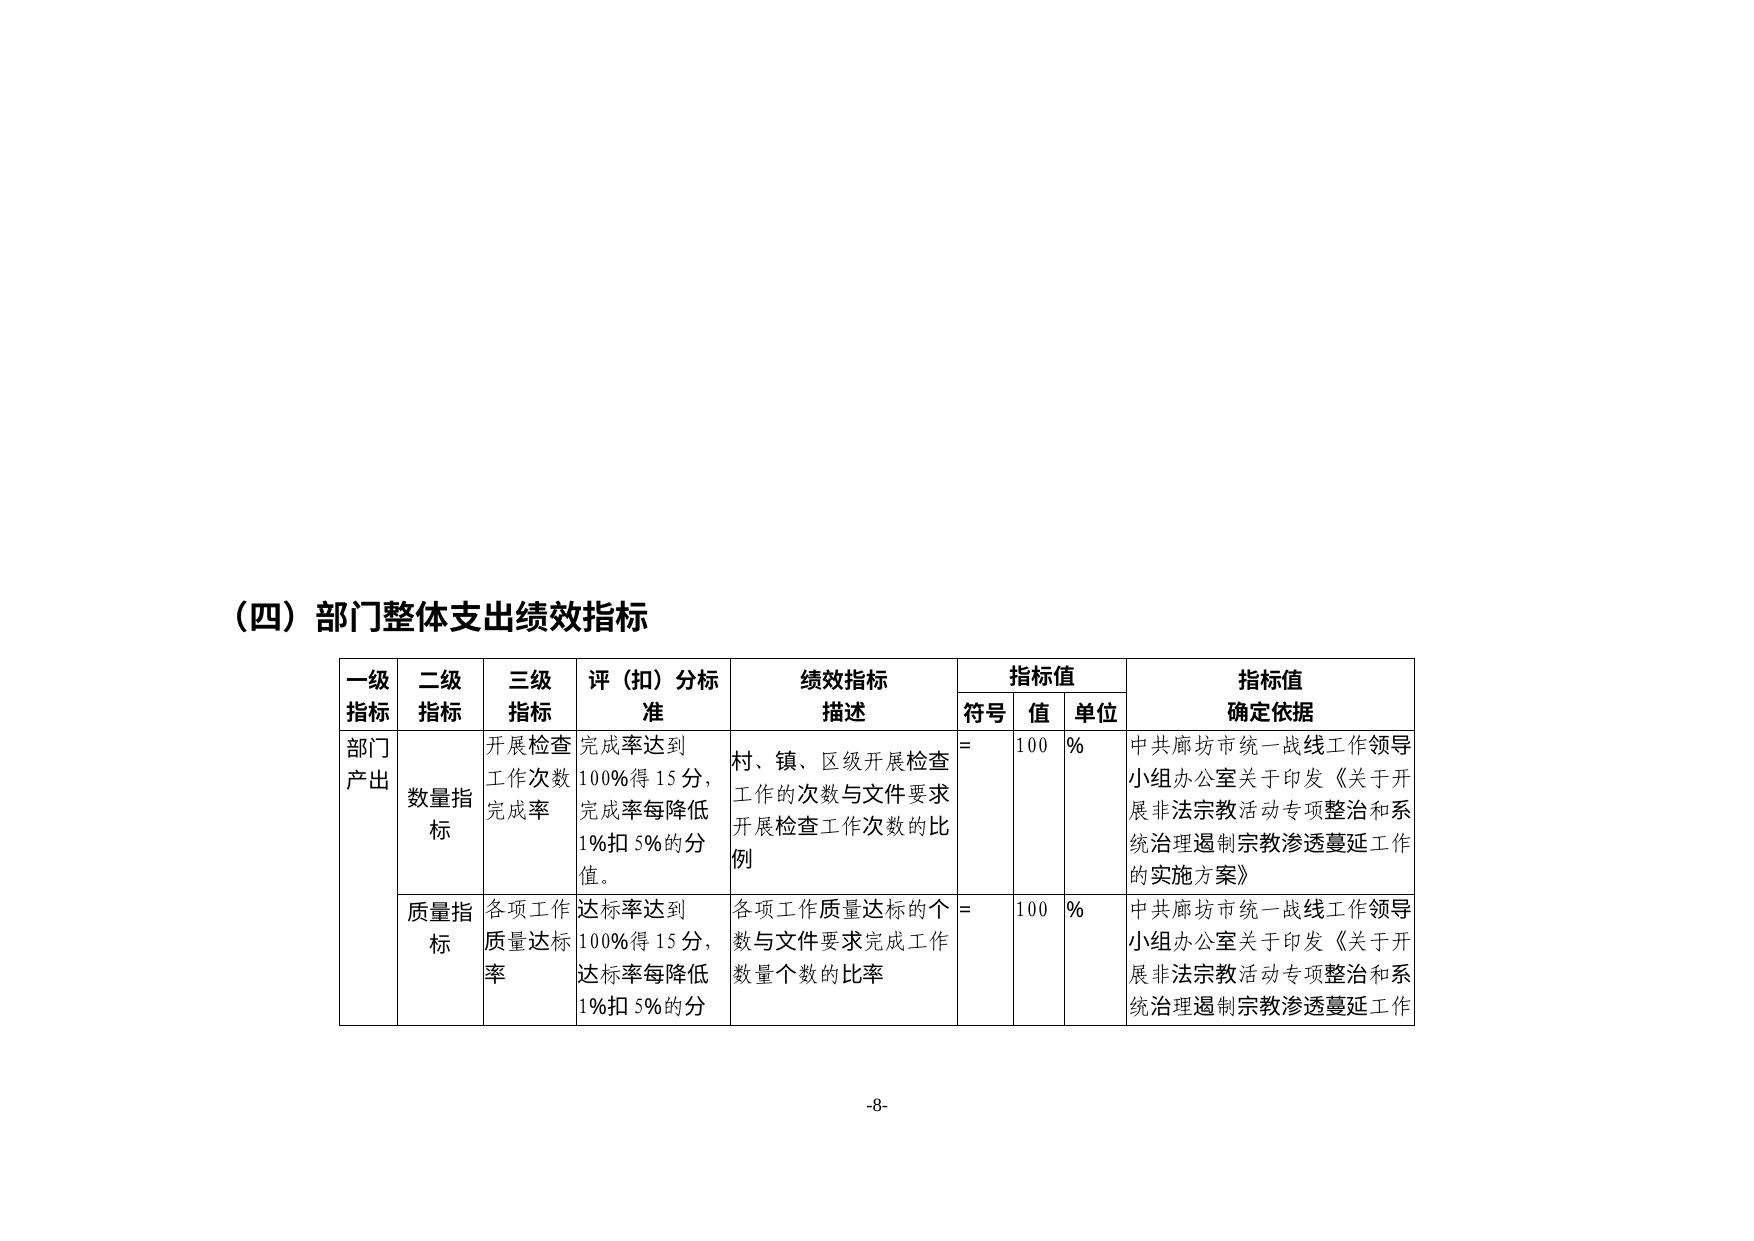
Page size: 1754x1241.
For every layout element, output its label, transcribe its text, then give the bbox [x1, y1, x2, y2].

table_cell 单位 [1065, 693, 1126, 730]
table_header 一级指标 [340, 659, 397, 730]
table_cell 值 [1014, 693, 1064, 730]
table_cell 村、镇、区级开展检查工作的次数与文件要求开展检查工作次数的比例 [731, 731, 957, 894]
table_cell 数量指标 [398, 731, 483, 894]
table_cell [1127, 731, 1414, 894]
text （四）部门整体支出绩效指标 [150, 581, 1604, 641]
table_cell % [1065, 731, 1126, 894]
table_header 指标值 确定依据 [1127, 659, 1414, 730]
table_cell 符号 [958, 693, 1013, 730]
table_cell = [958, 731, 1013, 894]
table_cell = [958, 895, 1013, 1025]
table_cell 完成率达到100%得15分，完成率每降低1%扣5%的分值。 [577, 731, 730, 894]
table_cell % [1065, 895, 1126, 1025]
table_cell 部门产出 [340, 731, 397, 1025]
table_cell 开展检查工作次数完成率 [484, 731, 576, 894]
table_cell 达标率达到100%得15分，达标率每降低1%扣5%的分值。 [577, 895, 730, 1025]
table_cell 各项工作质量达标的个数与文件要求完成工作数量个数的比率 [731, 895, 957, 1025]
table_header 绩效指标 描述 [731, 659, 957, 730]
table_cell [1127, 895, 1414, 1025]
table_cell 100 [1014, 895, 1064, 1025]
table_cell 各项工作质量达标率 [484, 895, 576, 1025]
table_header 指标值 [958, 659, 1126, 692]
table_cell 质量指标 [398, 895, 483, 1025]
table_header 评（扣）分标准 [577, 659, 730, 730]
table_cell 100 [1014, 731, 1064, 894]
table_header 二级 指标 [398, 659, 483, 730]
table_header 三级 指标 [484, 659, 576, 730]
